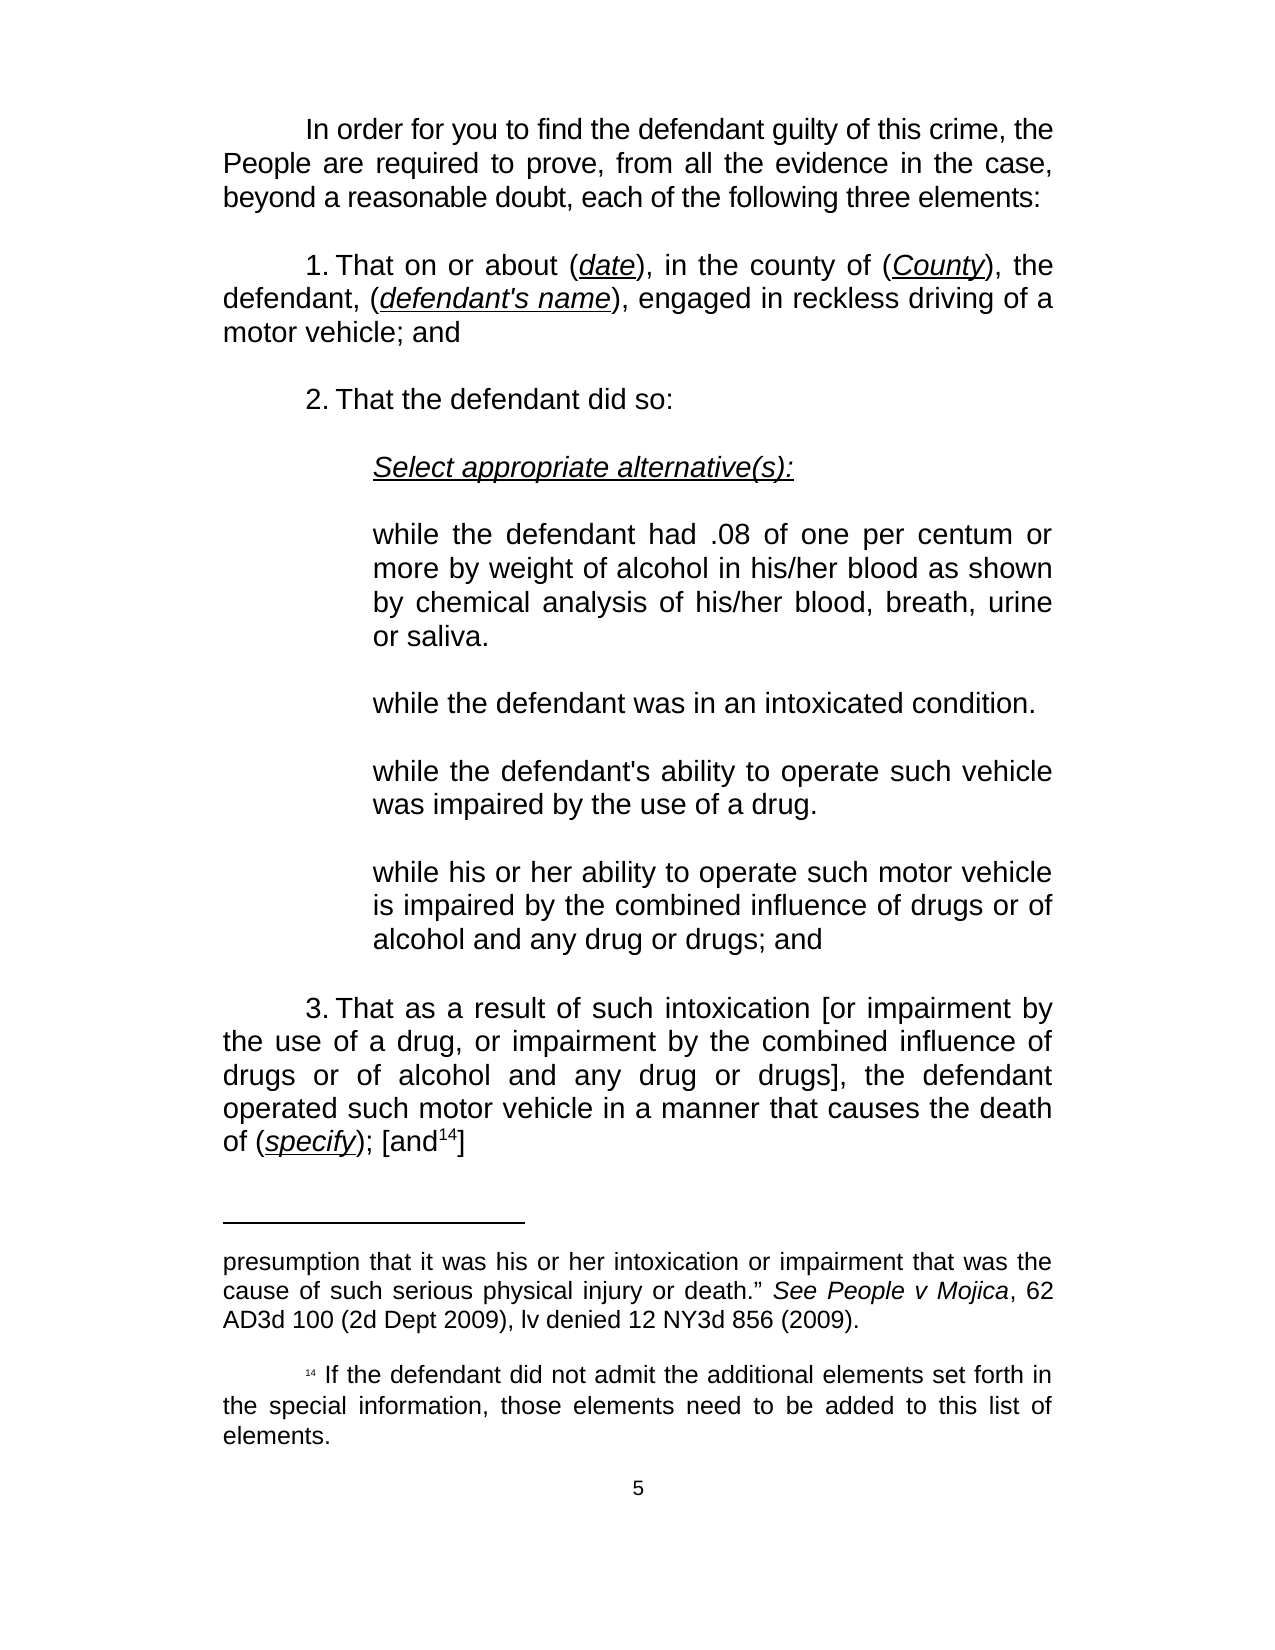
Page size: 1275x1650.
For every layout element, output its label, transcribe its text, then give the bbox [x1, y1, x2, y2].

text while his or her ability to operate such motor vehicle is impaired by the combined influence of drugs or of alcohol and any drug or drugs; and [373, 855, 1054, 956]
text while the defendant was in an intoxicated condition. [373, 687, 1054, 720]
list That as a result of such intoxication [or impairment by the use of a drug, or impairment by the combined influence of drugs or of alcohol and any drug or drugs], the defendant operated such motor vehicle in a manner that causes the death of (specify); [and14] [223, 991, 1054, 1158]
text while the defendant's ability to operate such vehicle was impaired by the use of a drug. [373, 754, 1054, 821]
text In order for you to find the defendant guilty of this crime, the People are required to prove, from all the evidence in the case, beyond a reasonable doubt, each of the following three elements: [223, 112, 1054, 214]
text while the defendant had .08 of one per centum or more by weight of alcohol in his/her blood as shown by chemical analysis of his/her blood, breath, urine or saliva. [373, 517, 1054, 653]
list That on or about (date), in the county of (County), the defendant, (defendant's name), engaged in reckless driving of a motor vehicle; and [223, 248, 1054, 349]
text presumption that it was his or her intoxication or impairment that was the cause of such serious physical injury or death.” See People v Mojica, 62 AD3d 100 (2d Dept 2009), lv denied 12 NY3d 856 (2009). [223, 1248, 1054, 1334]
list That the defendant did so: [223, 383, 1054, 416]
text 5 [223, 1476, 1054, 1500]
text 14 If the defendant did not admit the additional elements set forth in the special information, those elements need to be added to this list of elements. [223, 1359, 1054, 1451]
text Select appropriate alternative(s): [373, 451, 1054, 484]
